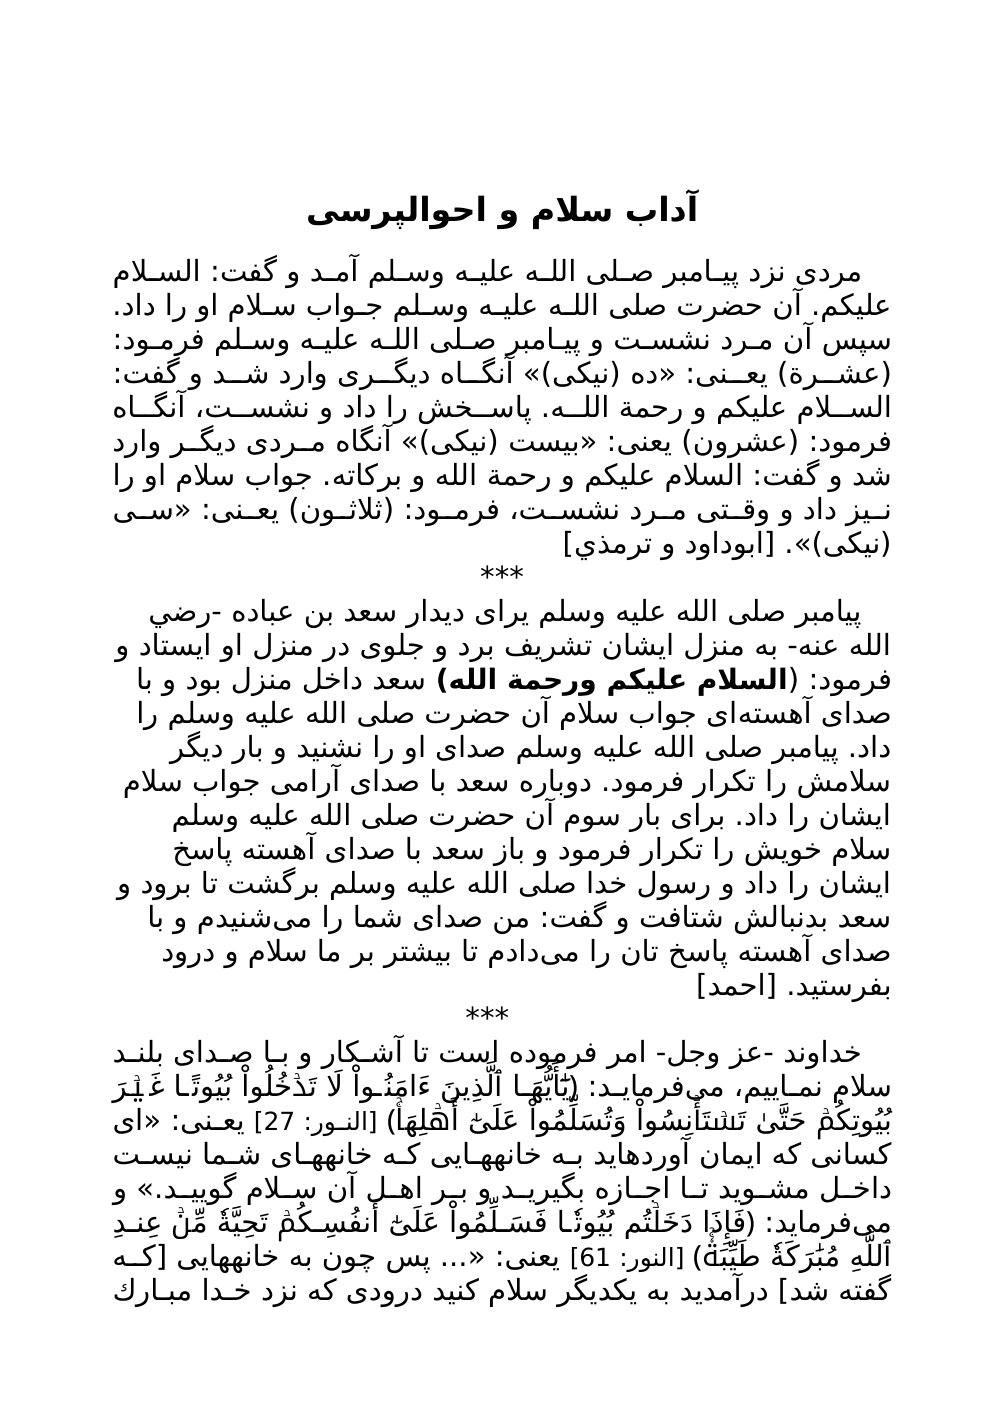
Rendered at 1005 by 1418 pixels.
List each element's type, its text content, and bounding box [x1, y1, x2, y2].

text *** [112, 560, 892, 594]
text پیامبر صلى الله عليه وسلم یرای دیدار سعد بن عباده -رضي الله عنه- به منزل ایشان تشریف برد و جلوی در منزل او ایستاد و فرمود: (السلام عليكم ورحمة الله) سعد داخل منزل بود و با صدای آهسته‌ای جواب سلام آن حضرت صلی الله علیه وسلم را داد. پیامبر صلى الله عليه وسلم صدای او را نشنید و بار دیگر سلامش را تکرار فرمود. دوباره سعد با صدای آرامی جواب سلام ایشان را داد. برای بار سوم آن حضرت صلی الله علیه وسلم سلام خویش را تکرار فرمود و باز سعد با صدای آهسته پاسخ ایشان را داد و رسول خدا صلى الله عليه وسلم برگشت تا برود و سعد بدنبالش شتافت و گفت: من صدای شما را می‌شنیدم و با صدای آهسته پاسخ تان را می‌دادم تا بیشتر بر ما سلام و درود بفرستید. [احمد] [112, 594, 892, 1002]
text *** [112, 1002, 892, 1036]
text آداب سلام و احوالپرسی [112, 191, 892, 230]
text مردی نزد پیامبر صلى الله عليه وسلم آمد و گفت: السلام عليكم. آن حضرت صلی الله علیه وسلم جواب سلام او را داد. سپس آن مرد نشست و پیامبر صلی الله علیه وسلم فرمود: (عشرة) یعنی: «ده (نیکی)» آنگاه دیگری وارد شد و گفت: السلام عليكم و رحمة الله. پاسخش را داد و نشست، آنگاه فرمود: (عشرون) یعنی: «بیست (نیکی)» آنگاه مردی ديگر وارد شد و گفت: السلام عليكم و رحمة الله و بركاته. جواب سلام او را نیز داد و وقتی مرد نشست، فرمود: (ثلاثون) یعنی: «سی (نیکی)». [ابوداود و ترمذي] [112, 255, 892, 560]
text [112, 1036, 892, 1307]
